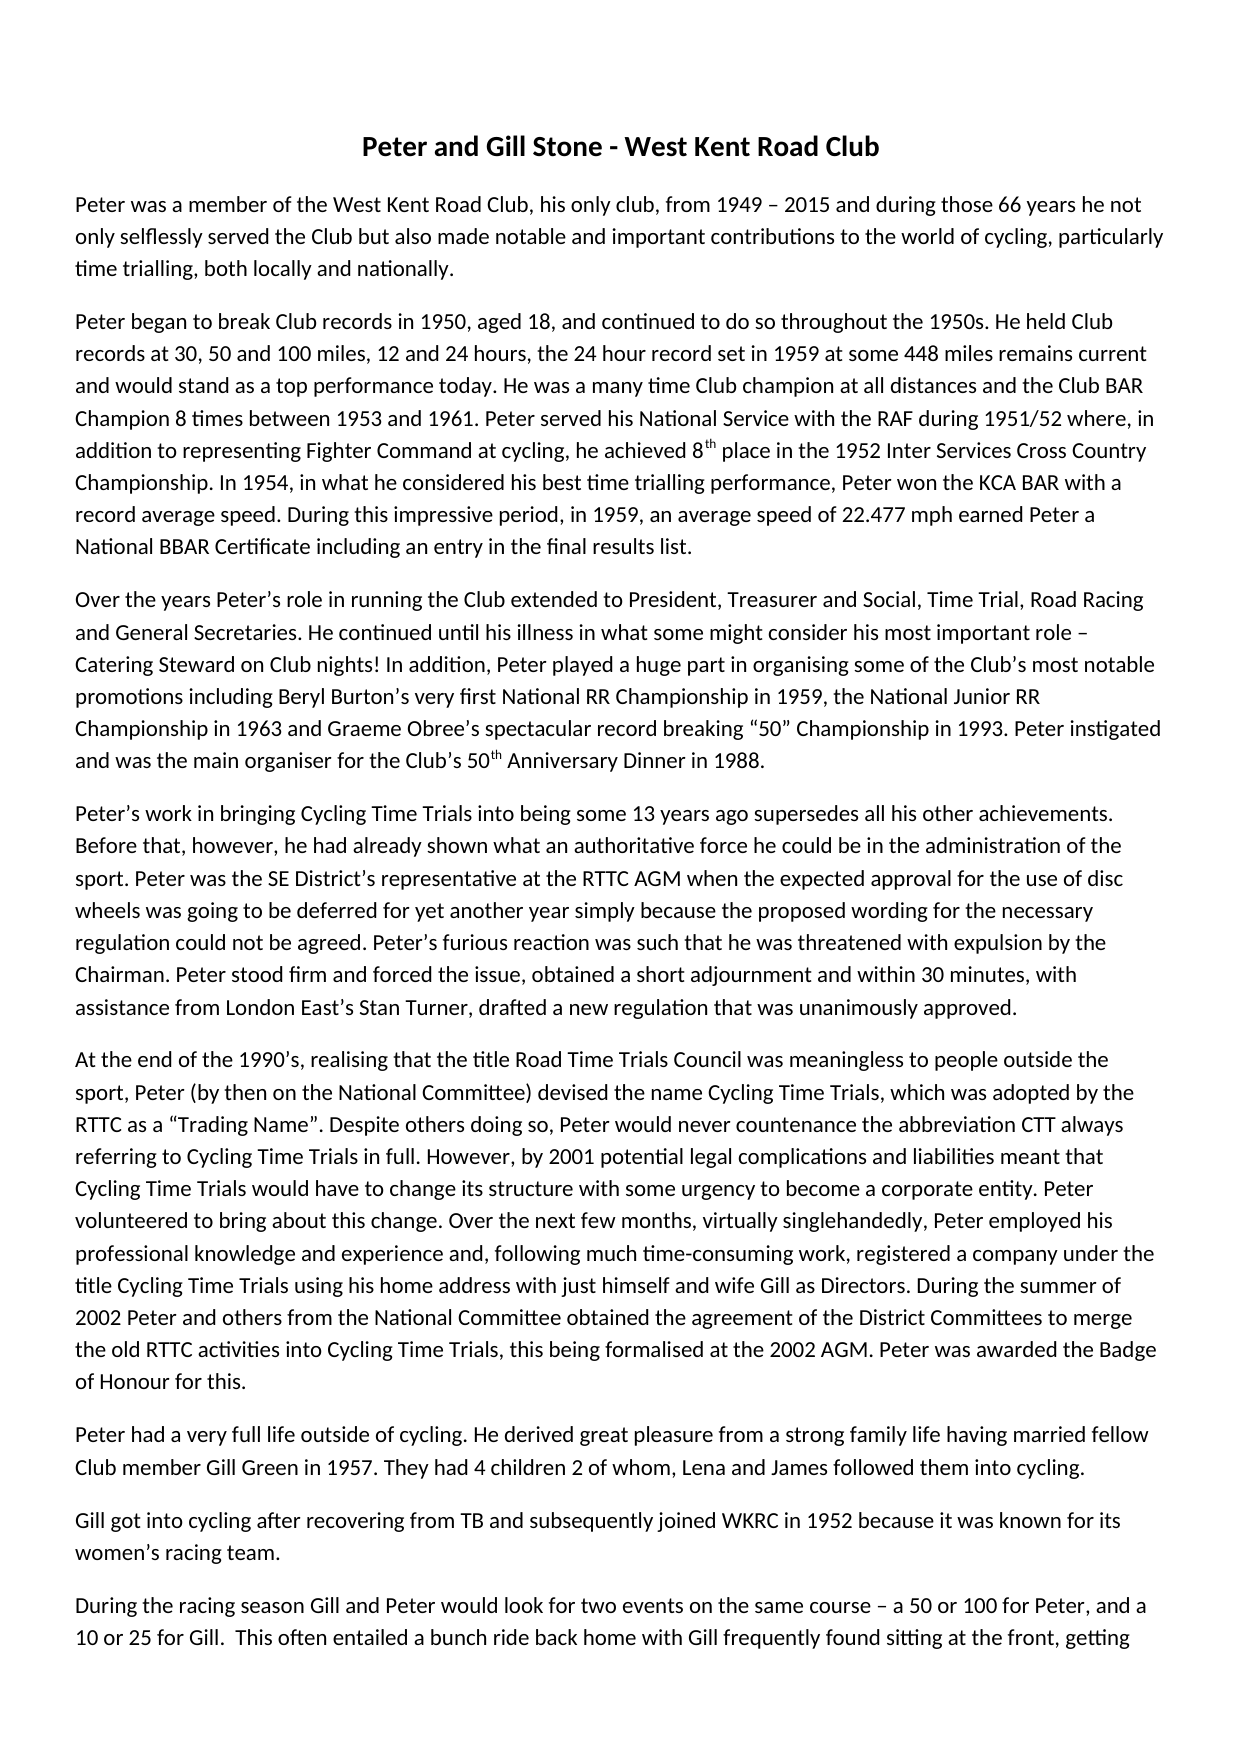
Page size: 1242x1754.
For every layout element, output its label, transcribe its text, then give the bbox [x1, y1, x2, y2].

text At the end of the 1990’s, realising that the title Road Time Trials Council was meaningless to people outside the sport, Peter (by then on the National Committee) devised the name Cycling Time Trials, which was adopted by the RTTC as a “Trading Name”. Despite others doing so, Peter would never countenance the abbreviation CTT always referring to Cycling Time Trials in full. However, by 2001 potential legal complications and liabilities meant that Cycling Time Trials would have to change its structure with some urgency to become a corporate entity. Peter volunteered to bring about this change. Over the next few months, virtually singlehandedly, Peter employed his professional knowledge and experience and, following much time-consuming work, registered a company under the title Cycling Time Trials using his home address with just himself and wife Gill as Directors. During the summer of 2002 Peter and others from the National Committee obtained the agreement of the District Committees to merge the old RTTC activities into Cycling Time Trials, this being formalised at the 2002 AGM. Peter was awarded the Badge of Honour for this. [75, 1046, 1167, 1396]
text Peter had a very full life outside of cycling. He derived great pleasure from a strong family life having married fellow Club member Gill Green in 1957. They had 4 children 2 of whom, Lena and James followed them into cycling. [75, 1421, 1167, 1481]
text Peter was a member of the West Kent Road Club, his only club, from 1949 – 2015 and during those 66 years he not only selflessly served the Club but also made notable and important contributions to the world of cycling, particularly time trialling, both locally and nationally. [75, 190, 1167, 282]
text Gill got into cycling after recovering from TB and subsequently joined WKRC in 1952 because it was known for its women’s racing team. [75, 1506, 1167, 1566]
text Peter’s work in bringing Cycling Time Trials into being some 13 years ago supersedes all his other achievements. Before that, however, he had already shown what an authoritative force he could be in the administration of the sport. Peter was the SE District’s representative at the RTTC AGM when the expected approval for the use of disc wheels was going to be deferred for yet another year simply because the proposed wording for the necessary regulation could not be agreed. Peter’s furious reaction was such that he was threatened with expulsion by the Chairman. Peter stood firm and forced the issue, obtained a short adjournment and within 30 minutes, with assistance from London East’s Stan Turner, drafted a new regulation that was unanimously approved. [75, 799, 1167, 1021]
text Over the years Peter’s role in running the Club extended to President, Treasurer and Social, Time Trial, Road Racing and General Secretaries. He continued until his illness in what some might consider his most important role – Catering Steward on Club nights! In addition, Peter played a huge part in organising some of the Club’s most notable promotions including Beryl Burton’s very first National RR Championship in 1959, the National Junior RR Championship in 1963 and Graeme Obree’s spectacular record breaking “50” Championship in 1993. Peter instigated and was the main organiser for the Club’s 50th Anniversary Dinner in 1988. [75, 586, 1167, 774]
text Peter and Gill Stone - West Kent Road Club [75, 128, 1167, 164]
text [75, 1591, 1167, 1651]
text Peter began to break Club records in 1950, aged 18, and continued to do so throughout the 1950s. He held Club records at 30, 50 and 100 miles, 12 and 24 hours, the 24 hour record set in 1959 at some 448 miles remains current and would stand as a top performance today. He was a many time Club champion at all distances and the Club BAR Champion 8 times between 1953 and 1961. Peter served his National Service with the RAF during 1951/52 where, in addition to representing Fighter Command at cycling, he achieved 8th place in the 1952 Inter Services Cross Country Championship. In 1954, in what he considered his best time trialling performance, Peter won the KCA BAR with a record average speed. During this impressive period, in 1959, an average speed of 22.477 mph earned Peter a National BBAR Certificate including an entry in the final results list. [75, 307, 1167, 561]
